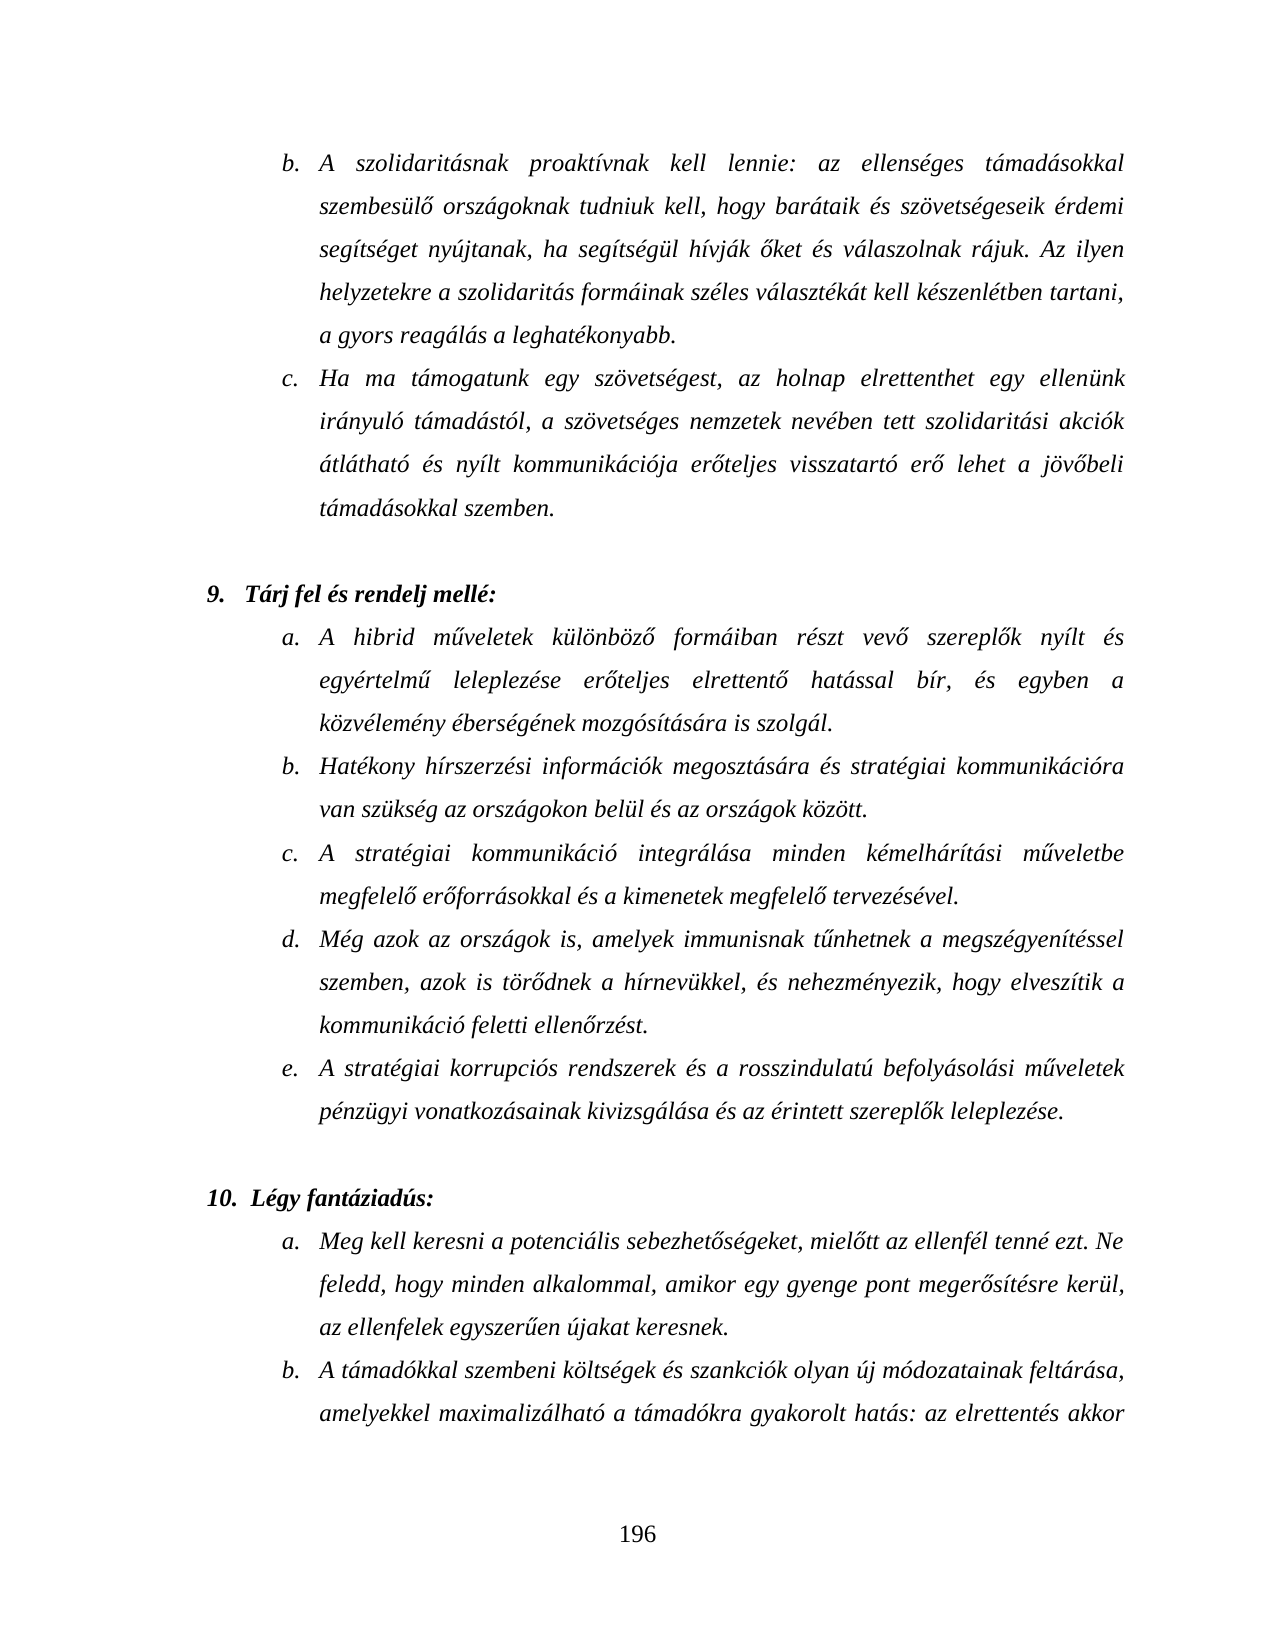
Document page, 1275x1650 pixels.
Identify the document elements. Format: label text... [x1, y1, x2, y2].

list Hatékony hírszerzési információk megosztására és stratégiai kommunikációra van szükség az országokon belül és az országok között. [282, 751, 1127, 823]
list A szolidaritásnak proaktívnak kell lennie: az ellenséges támadásokkal szembesülő országoknak tudniuk kell, hogy barátaik és szövetségeseik érdemi segítséget nyújtanak, ha segítségül hívják őket és válaszolnak rájuk. Az ilyen helyzetekre a szolidaritás formáinak széles választékát kell készenlétben tartani, a gyors reagálás a leghatékonyabb. [282, 148, 1127, 349]
list Ha ma támogatunk egy szövetségest, az holnap elrettenthet egy ellenünk irányuló támadástól, a szövetséges nemzetek nevében tett szolidaritási akciók átlátható és nyílt kommunikációja erőteljes visszatartó erő lehet a jövőbeli támadásokkal szemben. [282, 363, 1127, 521]
list A stratégiai korrupciós rendszerek és a rosszindulatú befolyásolási műveletek pénzügyi vonatkozásainak kivizsgálása és az érintett szereplők leleplezése. [282, 1053, 1127, 1125]
list Légy fantáziadús: [207, 1183, 1127, 1211]
list A stratégiai kommunikáció integrálása minden kémelhárítási műveletbe megfelelő erőforrásokkal és a kimenetek megfelelő tervezésével. [282, 838, 1127, 909]
list Tárj fel és rendelj mellé: [207, 579, 1127, 608]
list A hibrid műveletek különböző formáiban részt vevő szereplők nyílt és egyértelmű leleplezése erőteljes elrettentő hatással bír, és egyben a közvélemény éberségének mozgósítására is szolgál. [282, 622, 1127, 737]
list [282, 1355, 1127, 1427]
list Még azok az országok is, amelyek immunisnak tűnhetnek a megszégyenítéssel szemben, azok is törődnek a hírnevükkel, és nehezményezik, hogy elveszítik a kommunikáció feletti ellenőrzést. [282, 924, 1127, 1039]
list Meg kell keresni a potenciális sebezhetőségeket, mielőtt az ellenfél tenné ezt. Ne feledd, hogy minden alkalommal, amikor egy gyenge pont megerősítésre kerül, az ellenfelek egyszerűen újakat keresnek. [282, 1226, 1127, 1341]
